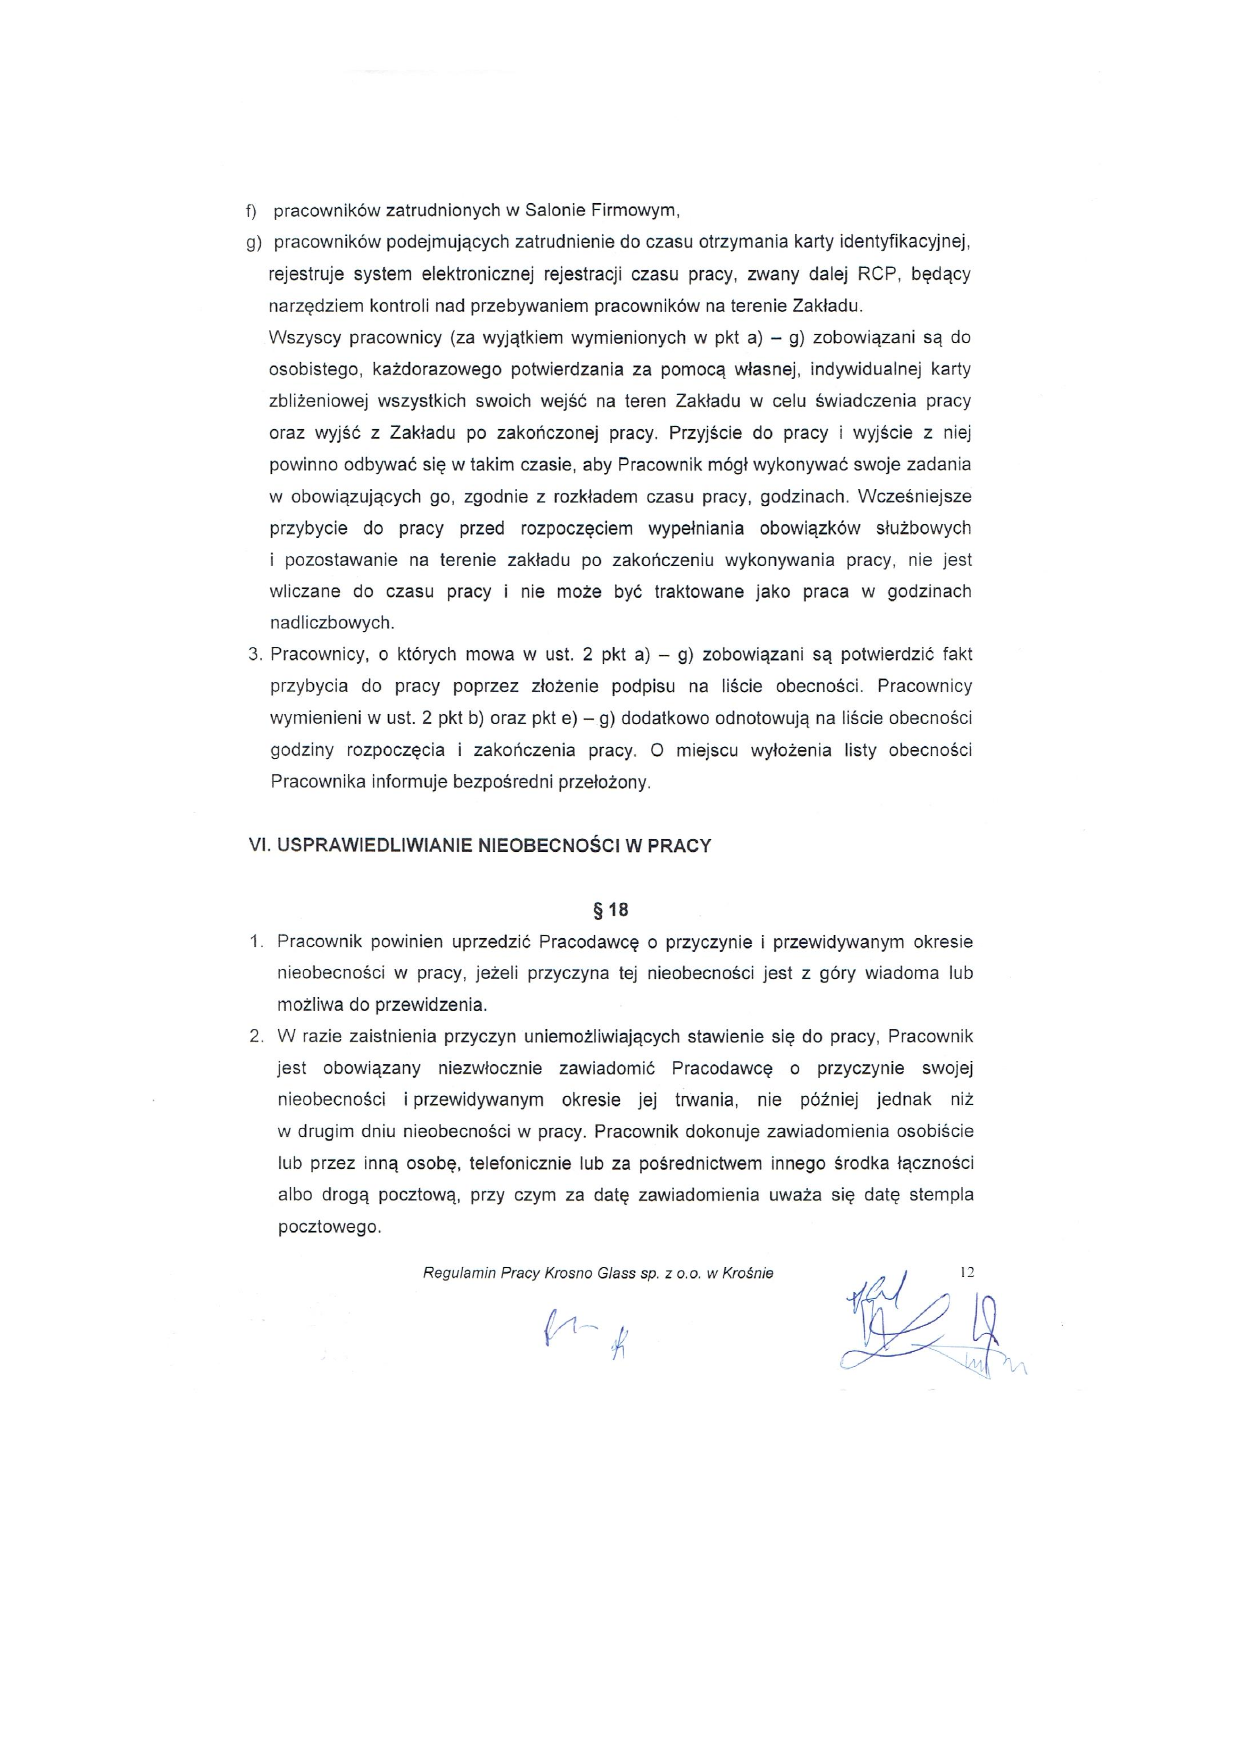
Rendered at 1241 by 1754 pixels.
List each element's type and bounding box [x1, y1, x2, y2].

picture [147, 66, 1113, 1394]
